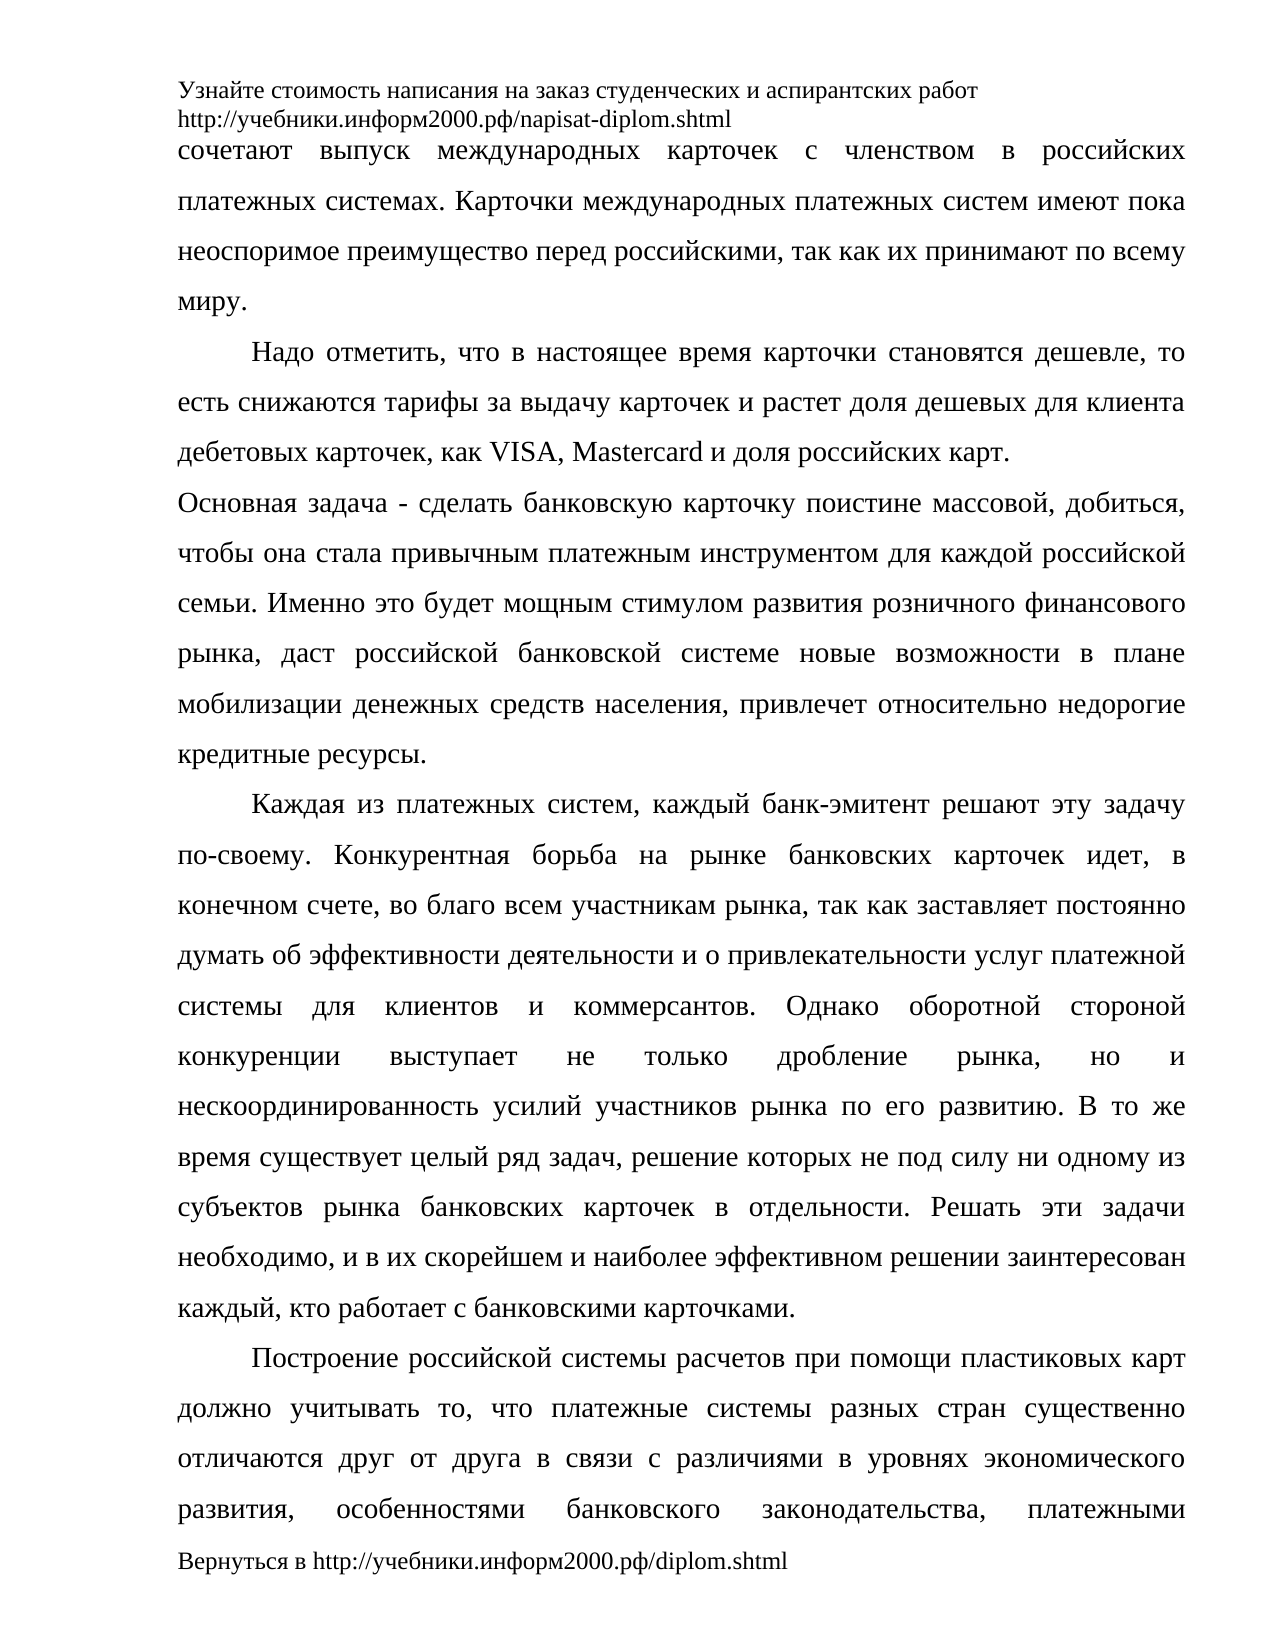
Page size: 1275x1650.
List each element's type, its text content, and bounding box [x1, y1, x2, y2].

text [177, 132, 1186, 317]
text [177, 1340, 1186, 1524]
text Надо отметить, что в настоящее время карточки становятся дешевле, то есть снижаются тарифы за выдачу карточек и растет доля дешевых для клиента дебетовых карточек, как VISA, Mastercard и доля российских карт. Основная задача - сделать банковскую карточку поистине массовой, добиться, чтобы она стала привычным платежным инструментом для каждой российской семьи. Именно это будет мощным стимулом развития розничного финансового рынка, даст российской банковской системе новые возможности в плане мобилизации денежных средств населения, привлечет относительно недорогие кредитные ресурсы. [177, 334, 1186, 770]
text Каждая из платежных систем, каждый банк-эмитент решают эту задачу по-своему. Конкурентная борьба на рынке банковских карточек идет, в конечном счете, во благо всем участникам рынка, так как заставляет постоянно думать об эффективности деятельности и о привлекательности услуг платежной системы для клиентов и коммерсантов. Однако оборотной стороной конкуренции выступает не только дробление рынка, но и нескоординированность усилий участников рынка по его развитию. В то же время существует целый ряд задач, решение которых не под силу ни одному из субъектов рынка банковских карточек в отдельности. Решать эти задачи необходимо, и в их скорейшем и наиболее эффективном решении заинтересован каждый, кто работает с банковскими карточками. [177, 787, 1186, 1323]
